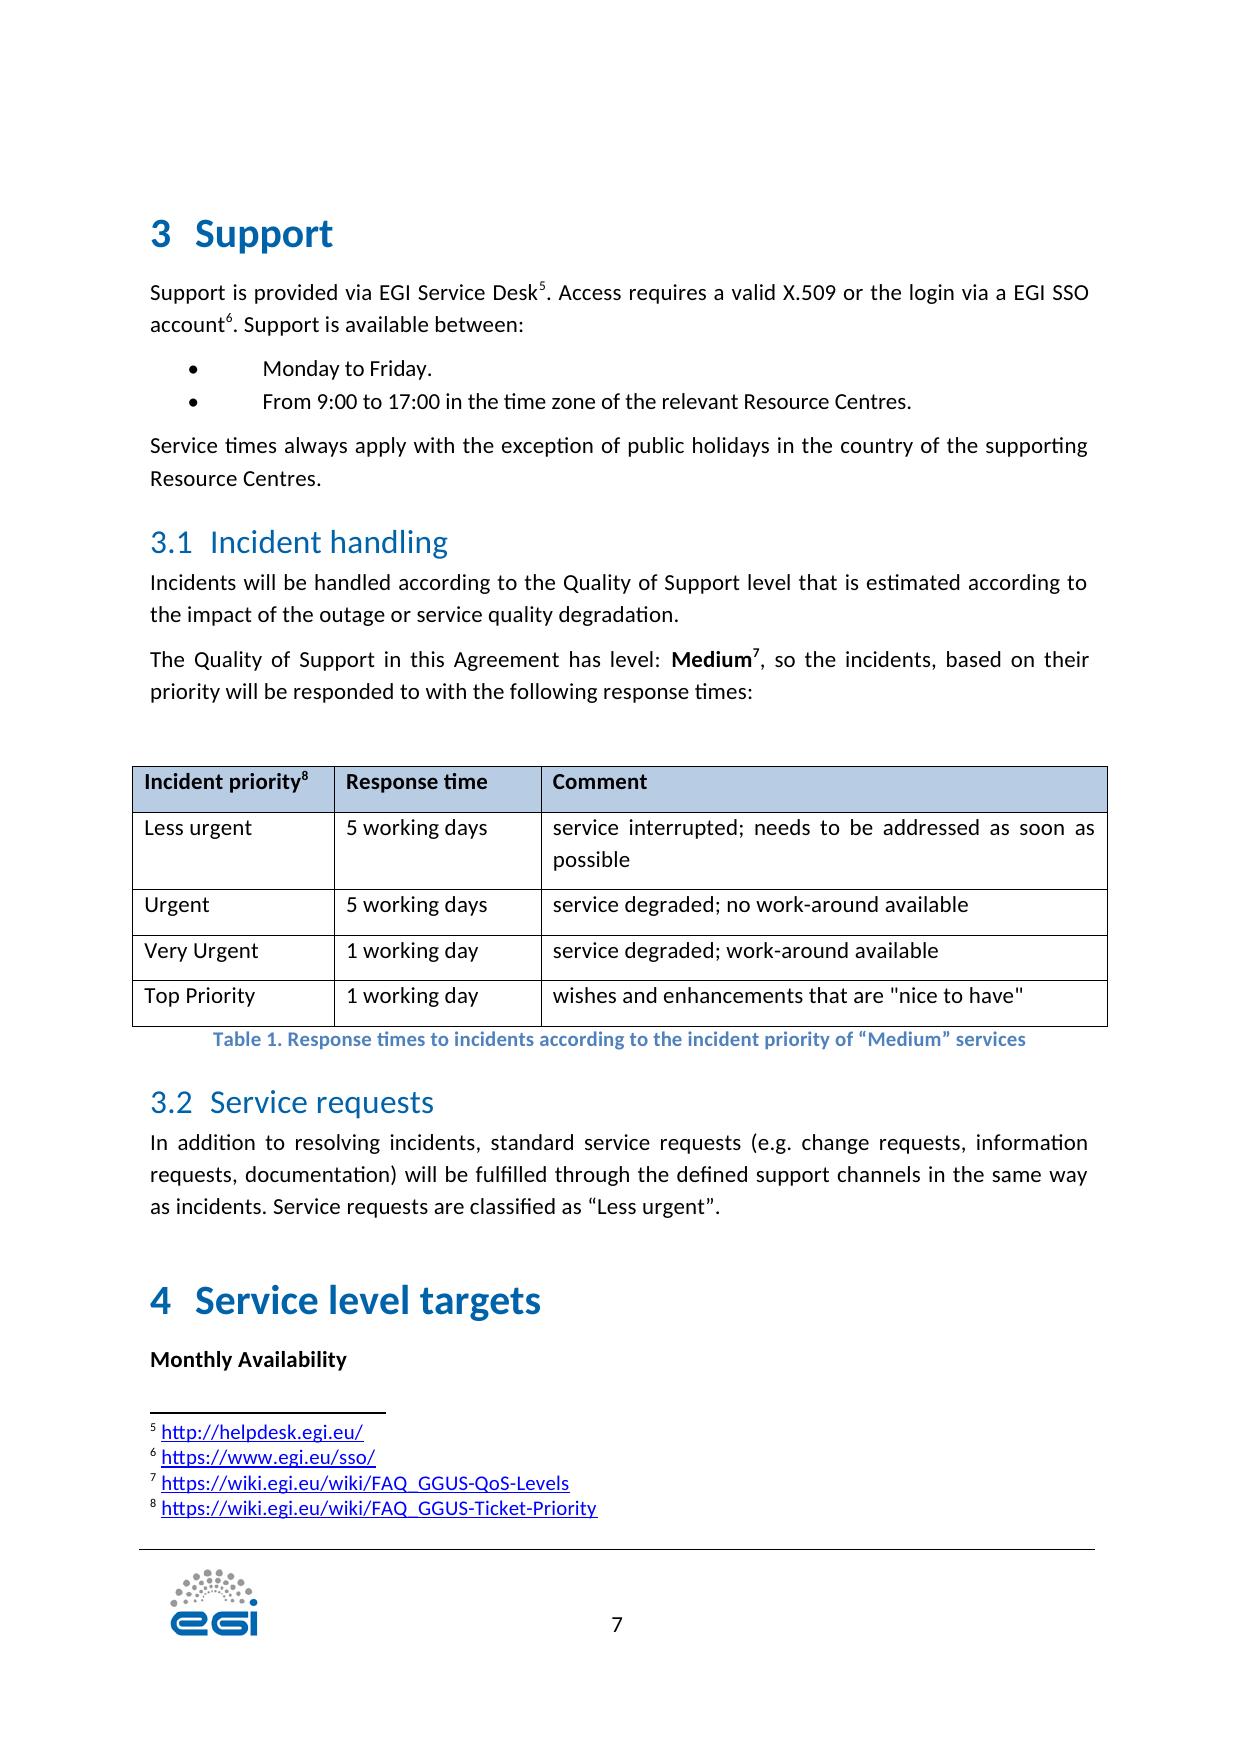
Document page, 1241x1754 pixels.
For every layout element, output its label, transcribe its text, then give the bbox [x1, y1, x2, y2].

table_cell service degraded; no work-around available [542, 890, 1107, 935]
table_cell Urgent [133, 890, 334, 935]
table_cell wishes and enhancements that are "nice to have" [542, 981, 1107, 1026]
subtitle Support [150, 207, 1090, 258]
picture [150, 1567, 276, 1638]
text Incidents will be handled according to the Quality of Support level that is estimated according to the impact of the outage or service quality degradation. [150, 568, 1090, 628]
text Service times always apply with the exception of public holidays in the country of the supporting Resource Centres. [150, 431, 1090, 492]
table_cell Very Urgent [133, 936, 334, 980]
table_cell 1 working day [335, 981, 541, 1026]
table_header Response time [335, 767, 541, 812]
list Monday to Friday. [187, 354, 1090, 383]
table_cell service interrupted; needs to be addressed as soon as possible [542, 813, 1107, 889]
table_header Comment [542, 767, 1107, 812]
text Support is provided via EGI Service Desk. Access requires a valid X.509 or the login via a EGI SSO account. Support is available between: [150, 278, 1090, 338]
table_cell Top Priority [133, 981, 334, 1026]
table_cell service degraded; work-around available [542, 936, 1107, 980]
subtitle Service level targets [150, 1274, 1090, 1325]
subtitle Service requests [150, 1081, 1090, 1121]
subtitle Incident handling [150, 521, 1090, 562]
table_cell 5 working days [335, 890, 541, 935]
table_cell Less urgent [133, 813, 334, 889]
text Monthly Availability [150, 1345, 1090, 1373]
table_cell 5 working days [335, 813, 541, 889]
table_cell 1 working day [335, 936, 541, 980]
list From 9:00 to 17:00 in the time zone of the relevant Resource Centres. [187, 387, 1090, 415]
text In addition to resolving incidents, standard service requests (e.g. change requests, information requests, documentation) will be fulfilled through the defined support channels in the same way as incidents. Service requests are classified as “Less urgent”. [150, 1128, 1090, 1220]
text The Quality of Support in this Agreement has level: Medium, so the incidents, based on their priority will be responded to with the following response times: [150, 645, 1090, 705]
table_header Incident priority [133, 767, 334, 812]
text Table 1. Response times to incidents according to the incident priority of “Medium” services [150, 1027, 1090, 1052]
